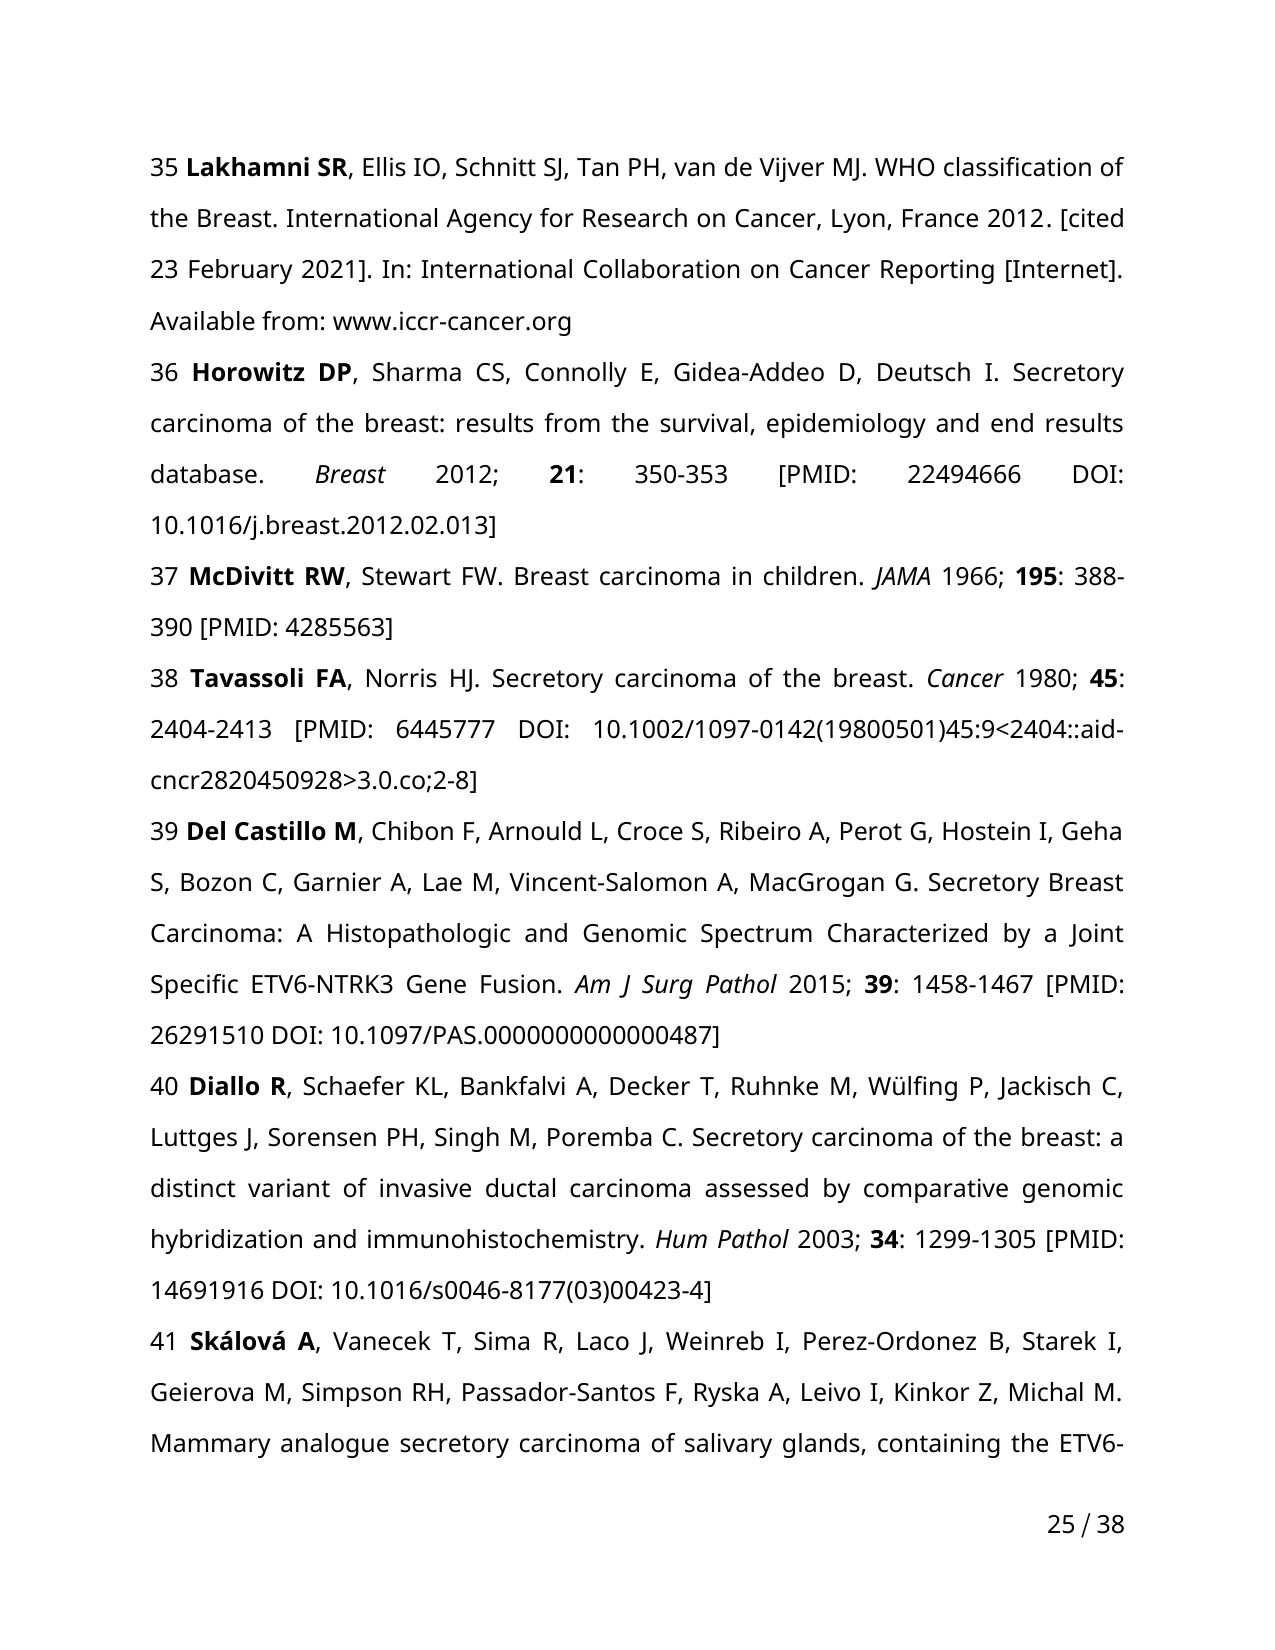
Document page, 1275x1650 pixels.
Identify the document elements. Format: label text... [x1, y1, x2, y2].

text 36 Horowitz DP, Sharma CS, Connolly E, Gidea-Addeo D, Deutsch I. Secretory carcinoma of the breast: results from the survival, epidemiology and end results database. Breast 2012; 21: 350-353 [PMID: 22494666 DOI: 10.1016/j.breast.2012.02.013] [150, 354, 1125, 541]
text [150, 1324, 1125, 1460]
text 40 Diallo R, Schaefer KL, Bankfalvi A, Decker T, Ruhnke M, Wülfing P, Jackisch C, Luttges J, Sorensen PH, Singh M, Poremba C. Secretory carcinoma of the breast: a distinct variant of invasive ductal carcinoma assessed by comparative genomic hybridization and immunohistochemistry. Hum Pathol 2003; 34: 1299-1305 [PMID: 14691916 DOI: 10.1016/s0046-8177(03)00423-4] [150, 1069, 1125, 1307]
text 37 McDivitt RW, Stewart FW. Breast carcinoma in children. JAMA 1966; 195: 388-390 [PMID: 4285563] [150, 558, 1125, 643]
text 38 Tavassoli FA, Norris HJ. Secretory carcinoma of the breast. Cancer 1980; 45: 2404-2413 [PMID: 6445777 DOI: 10.1002/1097-0142(19800501)45:9<2404::aid-cncr2820450928>3.0.co;2-8] [150, 660, 1125, 797]
text 35 Lakhamni SR, Ellis IO, Schnitt SJ, Tan PH, van de Vijver MJ. WHO classification of the Breast. International Agency for Research on Cancer, Lyon, France 2012. [cited 23 February 2021]. In: International Collaboration on Cancer Reporting [Internet]. Available from: www.iccr-cancer.org [150, 150, 1125, 337]
text 39 Del Castillo M, Chibon F, Arnould L, Croce S, Ribeiro A, Perot G, Hostein I, Geha S, Bozon C, Garnier A, Lae M, Vincent-Salomon A, MacGrogan G. Secretory Breast Carcinoma: A Histopathologic and Genomic Spectrum Characterized by a Joint Specific ETV6-NTRK3 Gene Fusion. Am J Surg Pathol 2015; 39: 1458-1467 [PMID: 26291510 DOI: 10.1097/PAS.0000000000000487] [150, 813, 1125, 1052]
